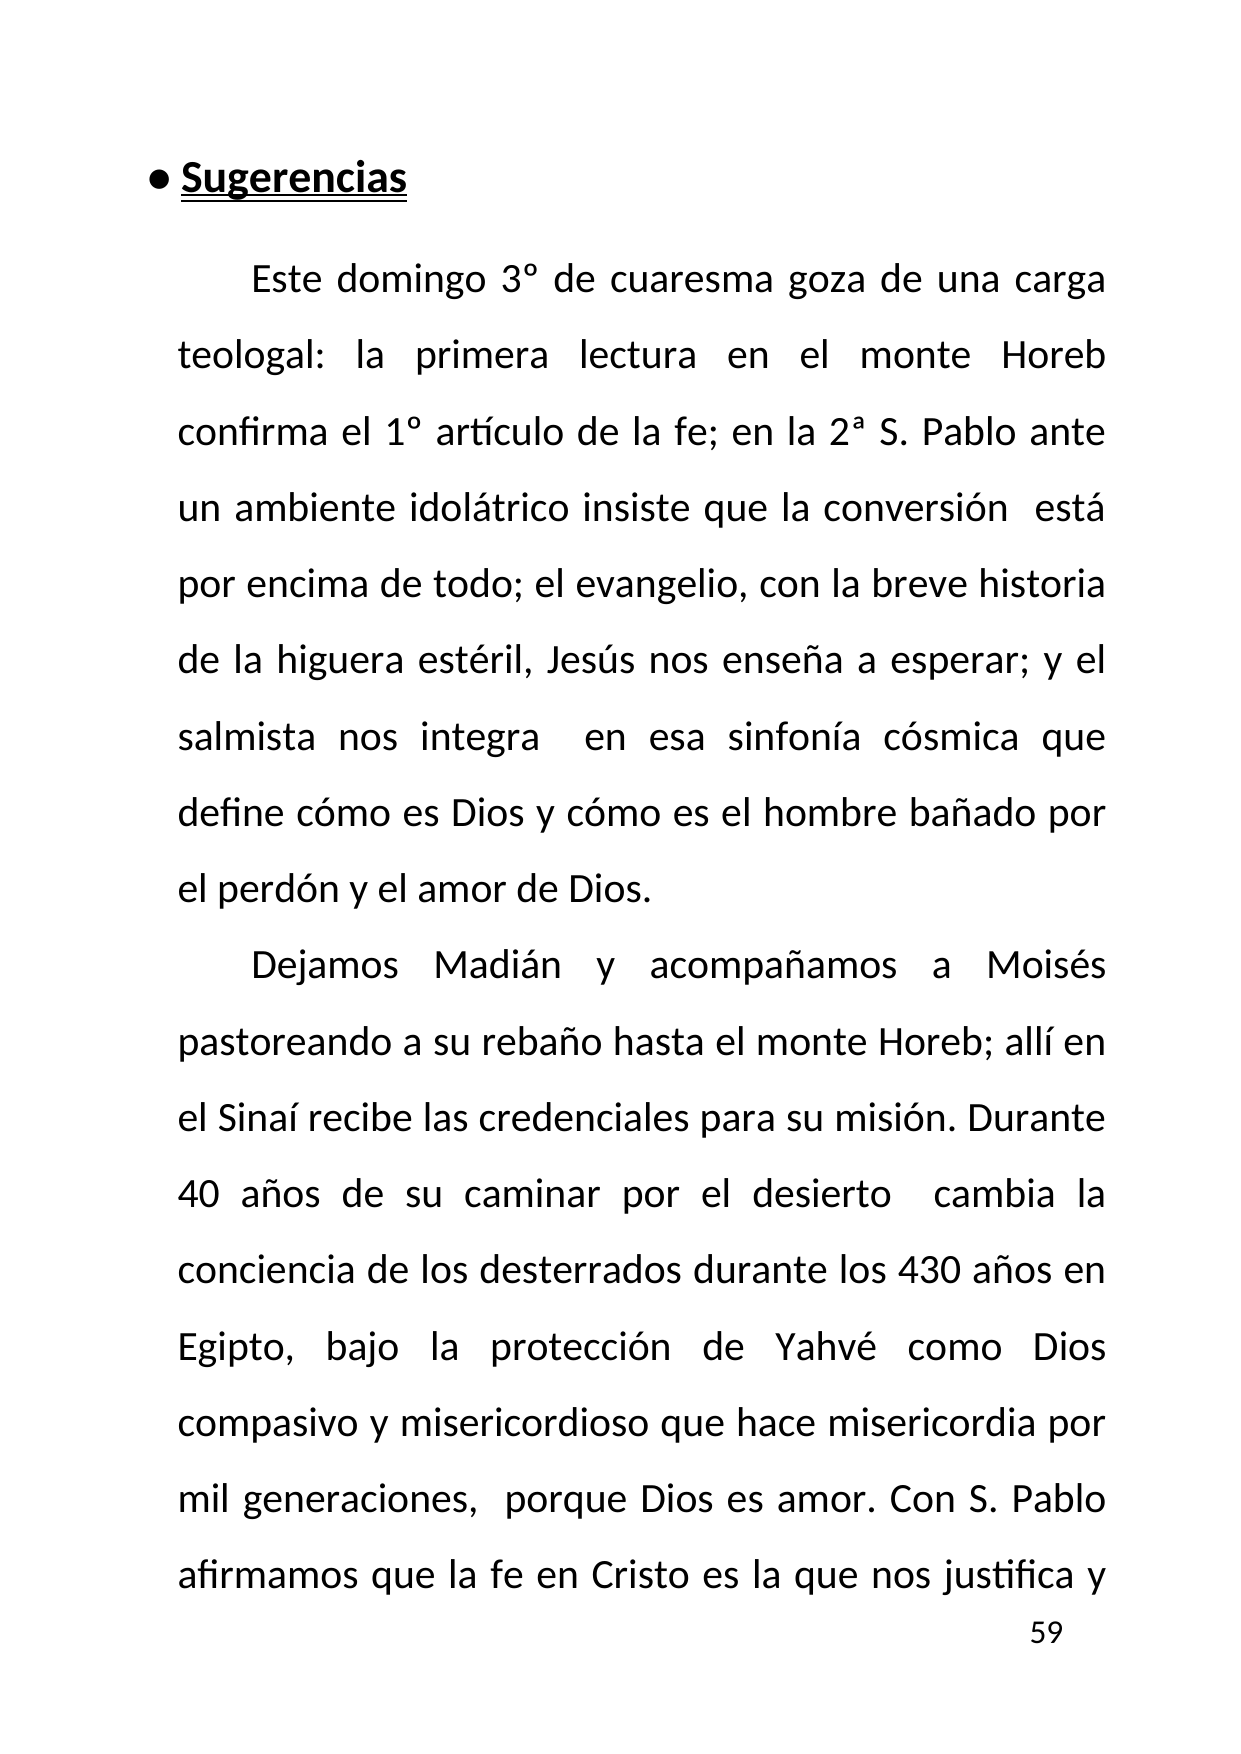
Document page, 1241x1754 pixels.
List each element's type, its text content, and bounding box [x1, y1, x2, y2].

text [177, 938, 1107, 1599]
text • Sugerencias [148, 148, 1107, 203]
text Este domingo 3º de cuaresma goza de una carga teologal: la primera lectura en el monte Horeb confirma el 1º artículo de la fe; en la 2ª S. Pablo ante un ambiente idolátrico insiste que la conversión está por encima de todo; el evangelio, con la breve historia de la higuera estéril, Jesús nos enseña a esperar; y el salmista nos integra en esa sinfonía cósmica que define cómo es Dios y cómo es el hombre bañado por el perdón y el amor de Dios. [177, 252, 1107, 913]
